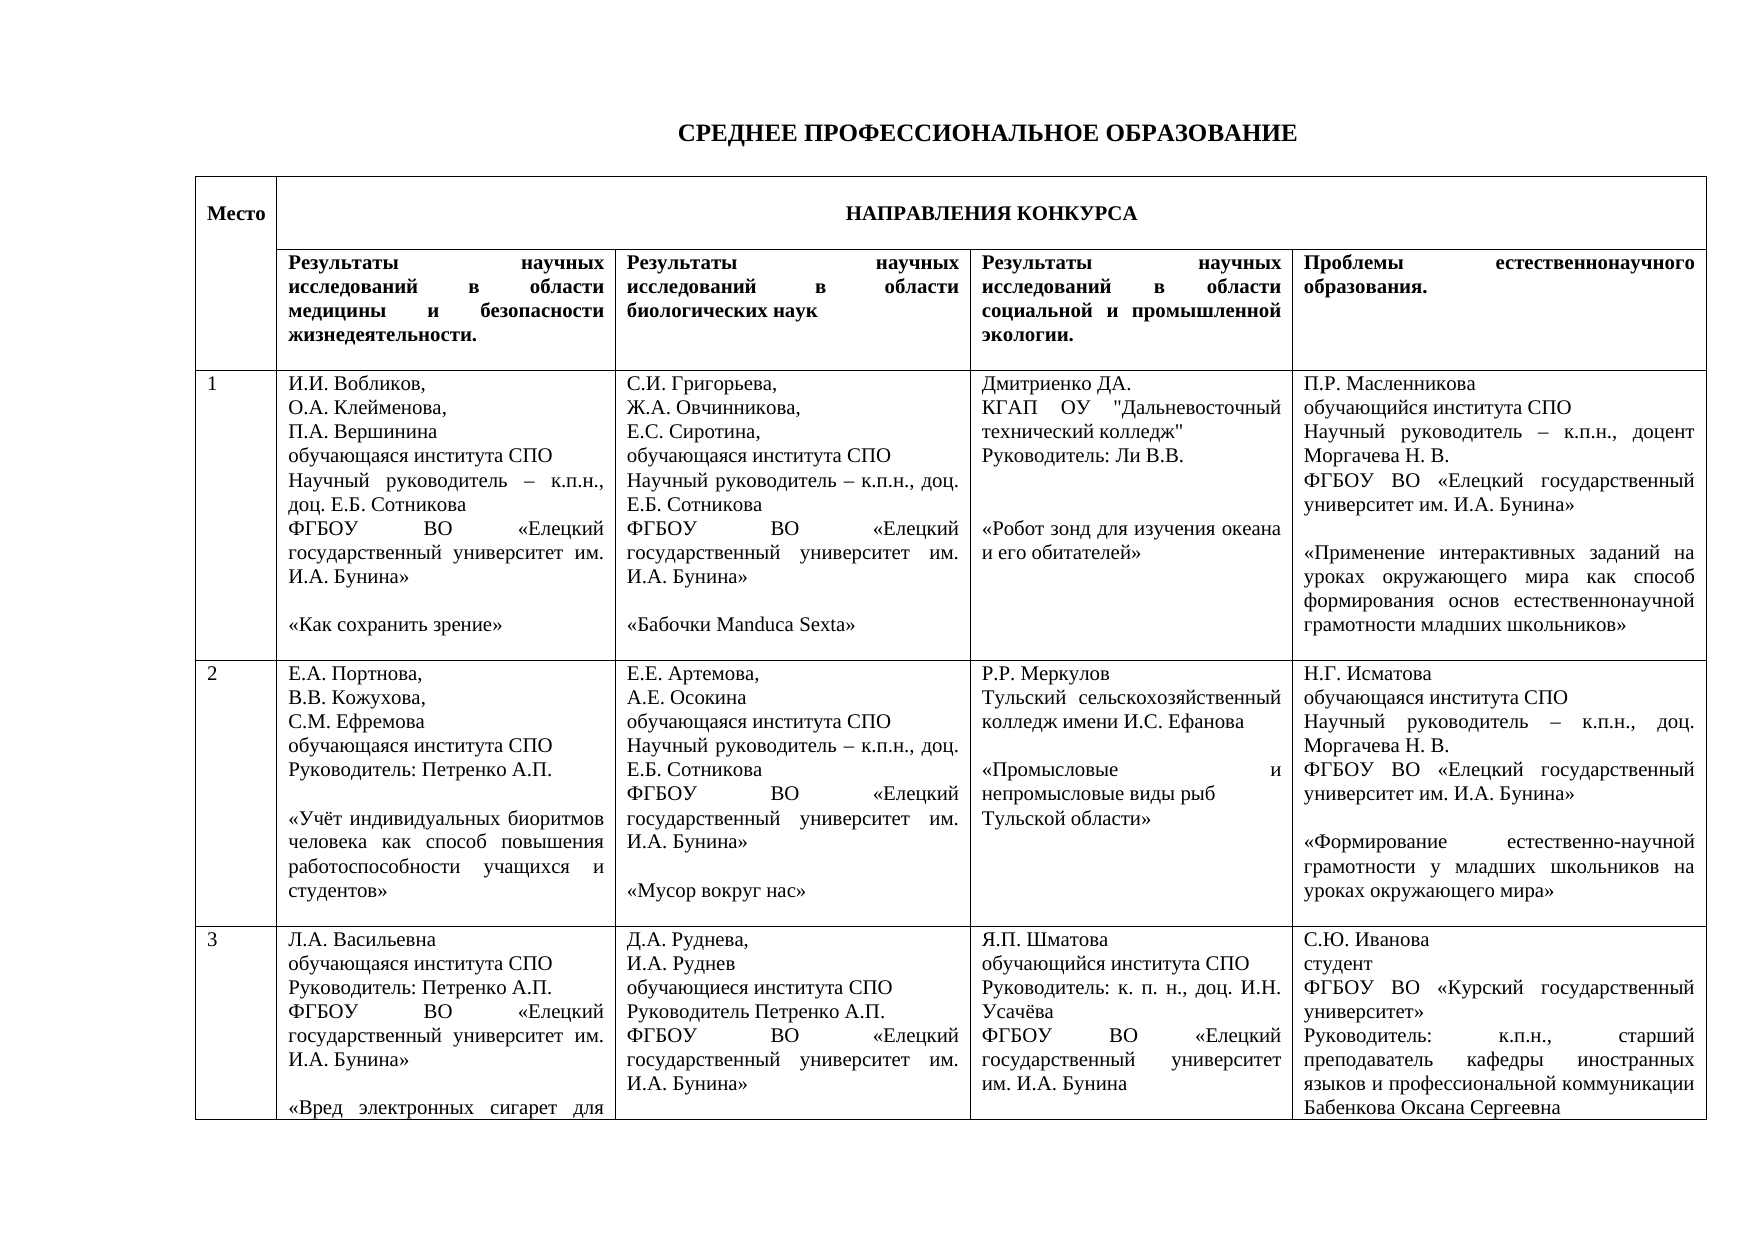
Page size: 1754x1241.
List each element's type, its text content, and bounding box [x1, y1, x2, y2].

text СРЕДНЕЕ ПРОФЕССИОНАЛЬНОЕ ОБРАЗОВАНИЕ [207, 118, 1695, 147]
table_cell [277, 927, 615, 1119]
table_cell 1 [196, 371, 276, 660]
table_cell Результаты научных исследований в области медицины и безопасности жизнедеятельности. [277, 250, 615, 370]
table_cell 2 [196, 661, 276, 926]
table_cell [1293, 927, 1706, 1119]
table_cell Дмитриенко ДА. КГАП ОУ "Дальневосточный технический колледж" Руководитель: Ли В.В. «Робот зонд для изучения океана и его обитателей» [971, 371, 1292, 660]
table_cell Проблемы естественнонаучного образования. [1293, 250, 1706, 370]
table_cell И.И. Вобликов, О.А. Клейменова, П.А. Вершинина обучающаяся института СПО Научный руководитель – к.п.н., доц. Е.Б. Сотникова ФГБОУ ВО «Елецкий государственный университет им. И.А. Бунина» «Как сохранить зрение» [277, 371, 615, 660]
table_cell Р.Р. Меркулов Тульский сельскохозяйственный колледж имени И.С. Ефанова «Промысловые и непромысловые виды рыб Тульской области» [971, 661, 1292, 926]
table_cell Результаты научных исследований в области социальной и промышленной экологии. [971, 250, 1292, 370]
table_cell Е.А. Портнова, В.В. Кожухова, С.М. Ефремова обучающаяся института СПО Руководитель: Петренко А.П. «Учёт индивидуальных биоритмов человека как способ повышения работоспособности учащихся и студентов» [277, 661, 615, 926]
table_cell Н.Г. Исматова обучающаяся института СПО Научный руководитель – к.п.н., доц. Моргачева Н. В. ФГБОУ ВО «Елецкий государственный университет им. И.А. Бунина» «Формирование естественно-научной грамотности у младших школьников на уроках окружающего мира» [1293, 661, 1706, 926]
table_header Место [196, 177, 276, 370]
table_header НАПРАВЛЕНИЯ КОНКУРСА [277, 177, 1706, 249]
table_cell П.Р. Масленникова обучающийся института СПО Научный руководитель – к.п.н., доцент Моргачева Н. В. ФГБОУ ВО «Елецкий государственный университет им. И.А. Бунина» «Применение интерактивных заданий на уроках окружающего мира как способ формирования основ естественнонаучной грамотности младших школьников» [1293, 371, 1706, 660]
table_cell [616, 927, 970, 1119]
table_cell С.И. Григорьева, Ж.А. Овчинникова, Е.С. Сиротина, обучающаяся института СПО Научный руководитель – к.п.н., доц. Е.Б. Сотникова ФГБОУ ВО «Елецкий государственный университет им. И.А. Бунина» «Бабочки Мanduca Sexta» [616, 371, 970, 660]
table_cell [971, 927, 1292, 1119]
table_cell Е.Е. Артемова, А.Е. Осокина обучающаяся института СПО Научный руководитель – к.п.н., доц. Е.Б. Сотникова ФГБОУ ВО «Елецкий государственный университет им. И.А. Бунина» «Мусор вокруг нас» [616, 661, 970, 926]
table_cell Результаты научных исследований в области биологических наук [616, 250, 970, 370]
table_cell 3 [196, 927, 276, 1119]
